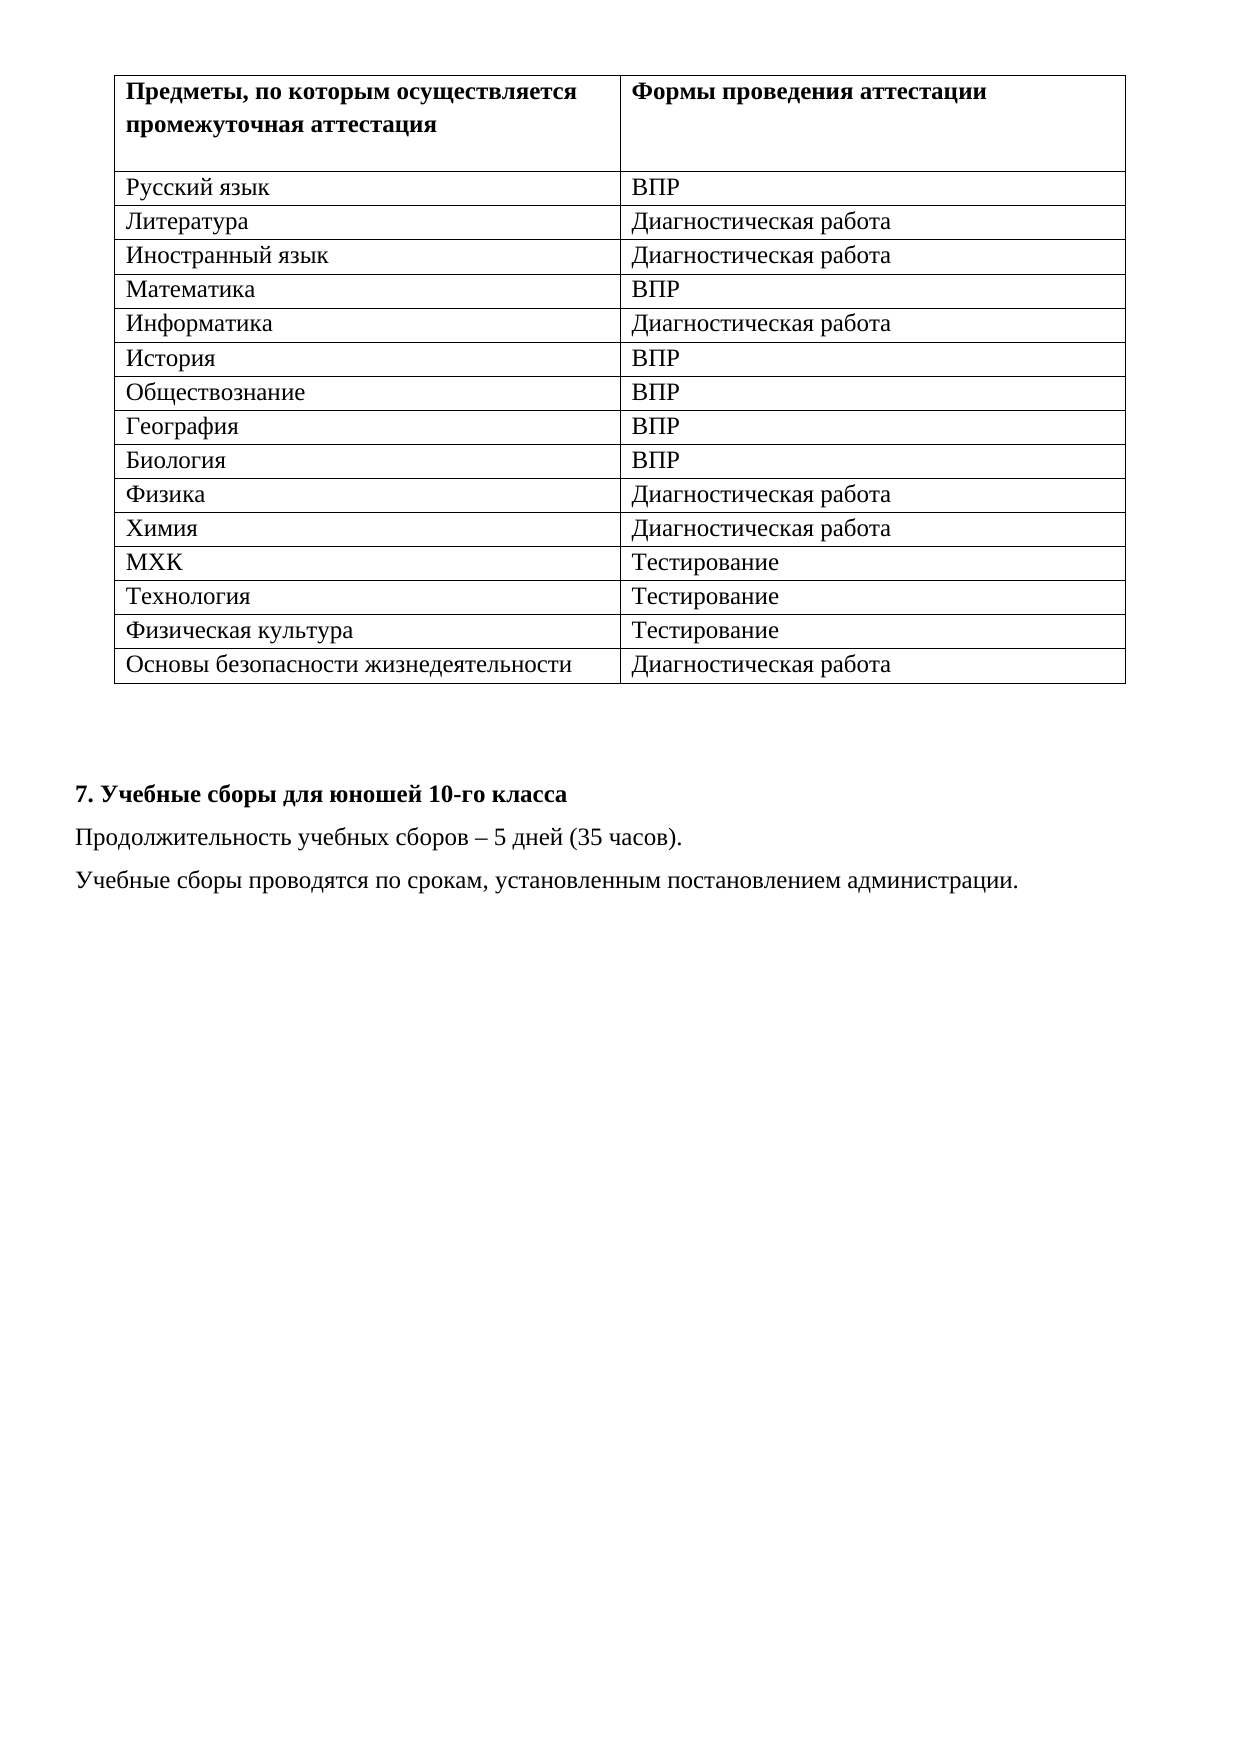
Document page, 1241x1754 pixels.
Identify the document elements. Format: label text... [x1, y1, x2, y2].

table_cell Информатика [115, 309, 620, 342]
table_cell Диагностическая работа [621, 649, 1125, 683]
table_cell Диагностическая работа [621, 479, 1125, 512]
table_cell Физическая культура [115, 615, 620, 648]
table_cell ВПР [621, 445, 1125, 478]
table_cell Диагностическая работа [621, 206, 1125, 239]
table_cell Химия [115, 513, 620, 546]
table_cell География [115, 411, 620, 444]
table_cell МХК [115, 547, 620, 580]
table_header Формы проведения аттестации [621, 76, 1125, 171]
table_cell Физика [115, 479, 620, 512]
table_cell ВПР [621, 411, 1125, 444]
table_cell Тестирование [621, 615, 1125, 648]
table_cell Математика [115, 275, 620, 307]
table_cell Биология [115, 445, 620, 478]
text Учебные сборы проводятся по срокам, установленным постановлением администрации. [75, 865, 1165, 894]
table_cell Диагностическая работа [621, 240, 1125, 273]
text 7. Учебные сборы для юношей 10-го класса [75, 779, 1165, 808]
table_cell ВПР [621, 172, 1125, 205]
table_cell История [115, 343, 620, 376]
table_cell Литература [115, 206, 620, 239]
table_cell ВПР [621, 275, 1125, 307]
table_cell ВПР [621, 377, 1125, 410]
table_cell ВПР [621, 343, 1125, 376]
table_cell Диагностическая работа [621, 513, 1125, 546]
table_cell Тестирование [621, 581, 1125, 614]
table_cell Диагностическая работа [621, 309, 1125, 342]
table_cell Обществознание [115, 377, 620, 410]
table_cell Русский язык [115, 172, 620, 205]
table_cell Основы безопасности жизнедеятельности [115, 649, 620, 683]
text Продолжительность учебных сборов – 5 дней (35 часов). [75, 822, 1165, 851]
table_cell Иностранный язык [115, 240, 620, 273]
table_cell Тестирование [621, 547, 1125, 580]
table_cell Технология [115, 581, 620, 614]
table_header Предметы, по которым осуществляется промежуточная аттестация [115, 76, 620, 171]
